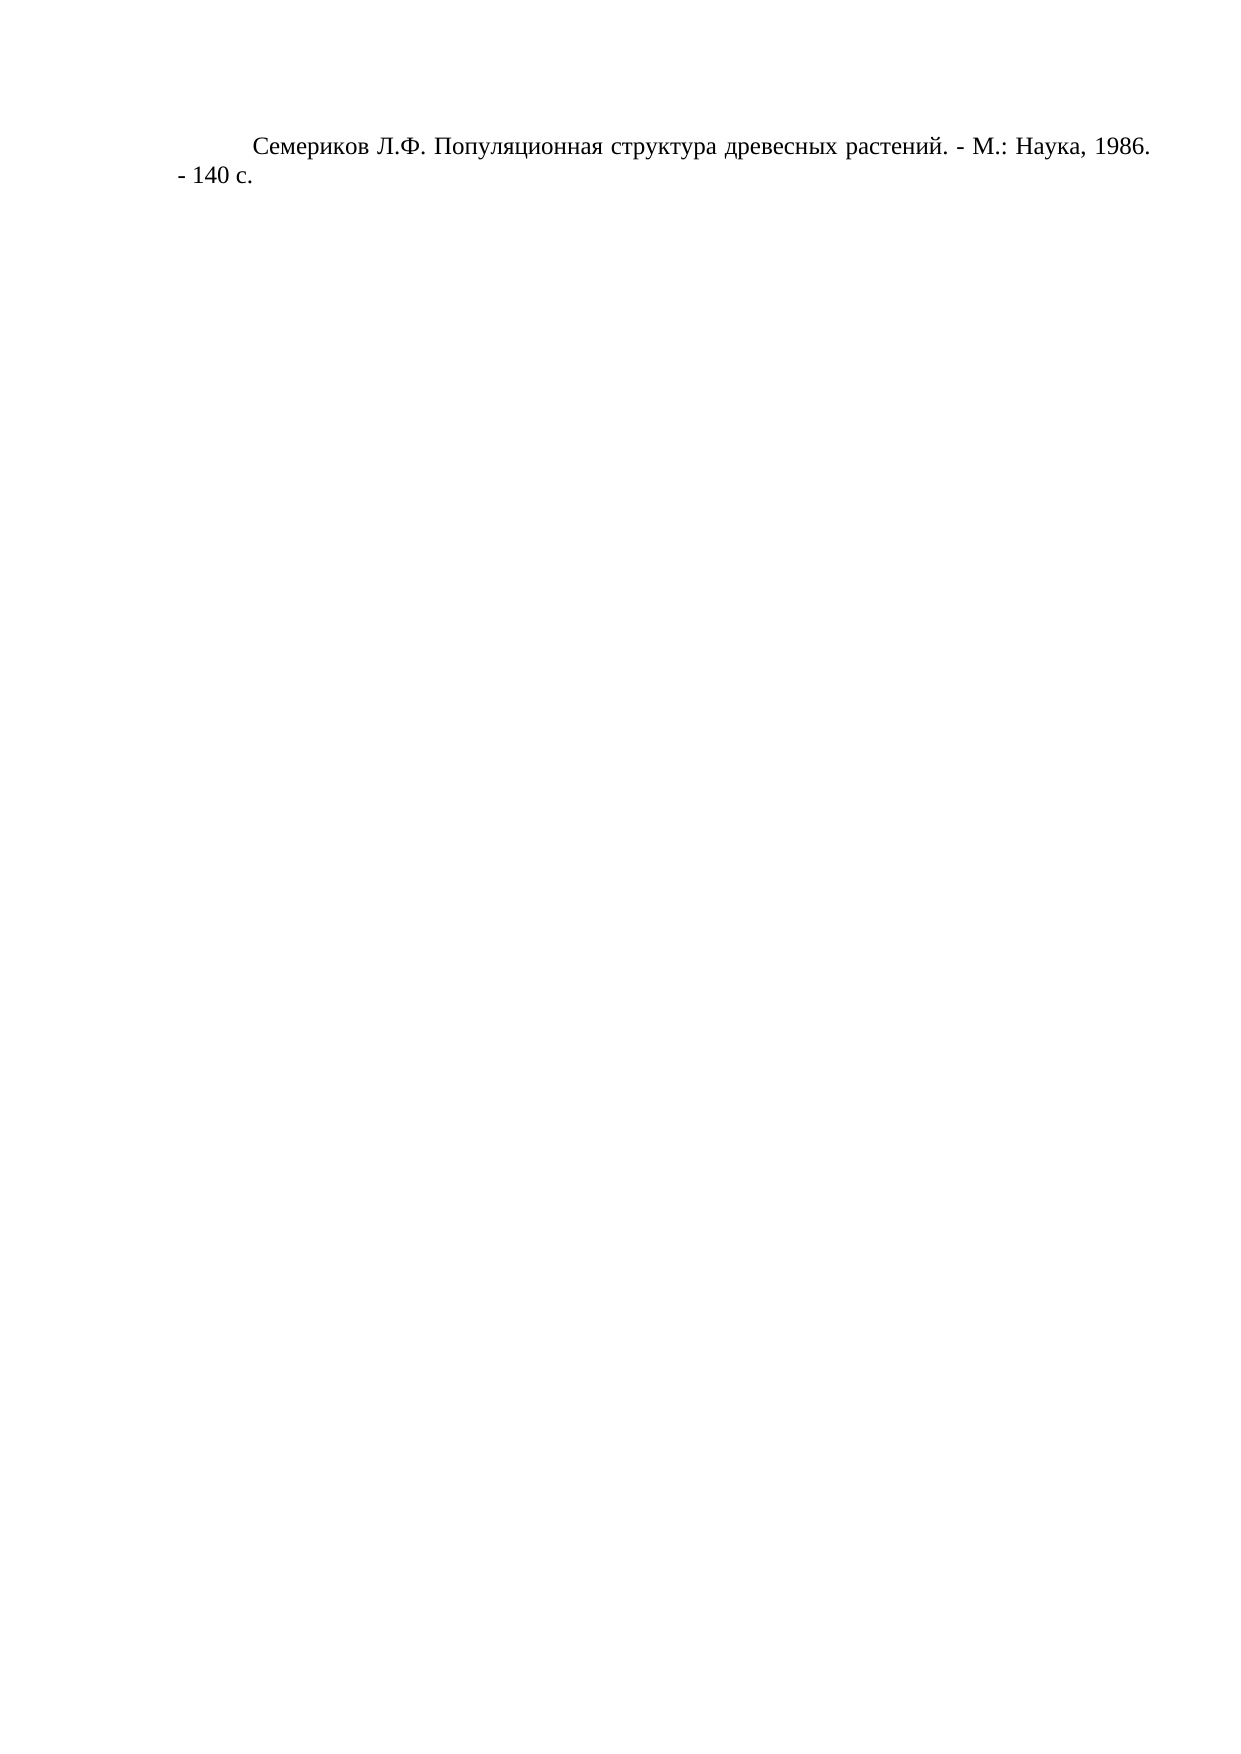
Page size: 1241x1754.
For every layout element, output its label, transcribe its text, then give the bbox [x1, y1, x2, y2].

text Семериков Л.Ф. Популяционная структура древесных растений. - М.: Наука, 1986. - 140 с. [177, 131, 1152, 189]
